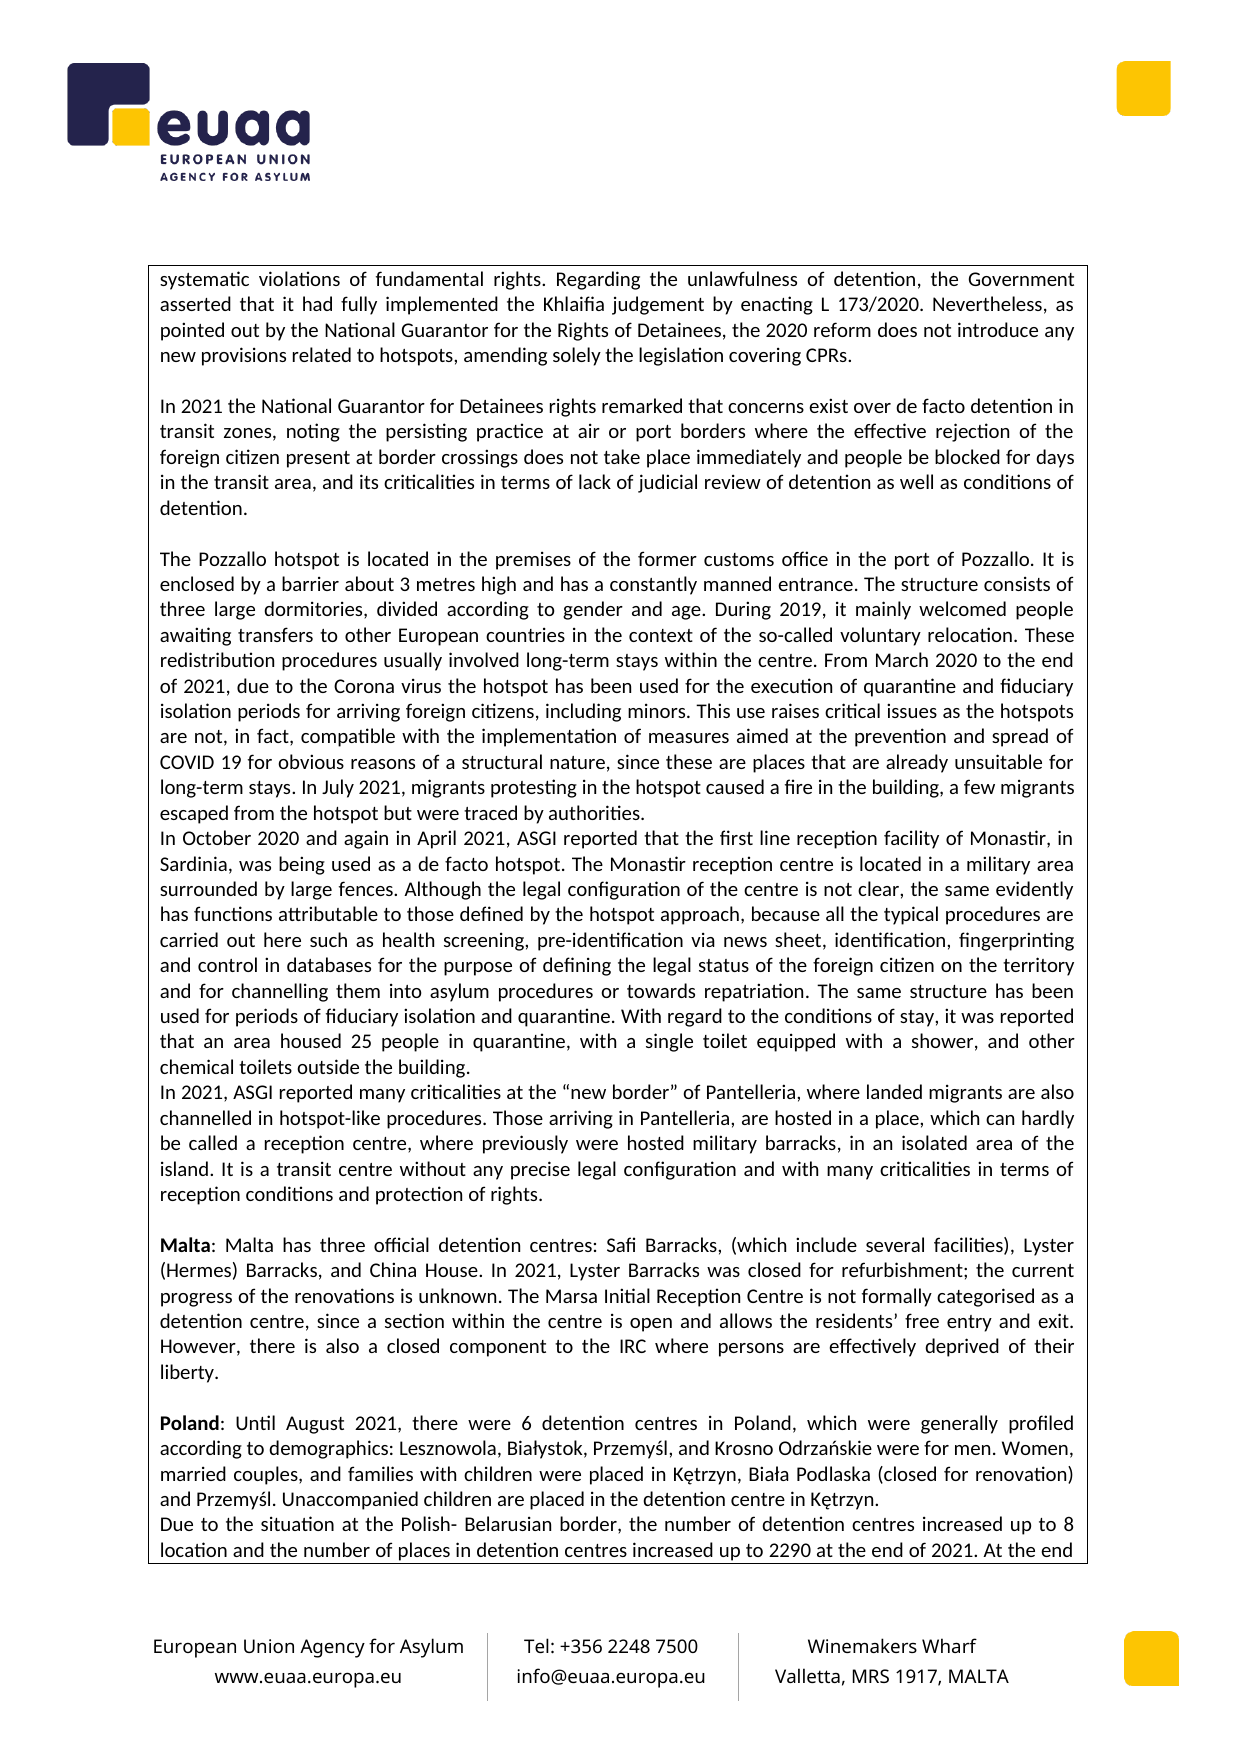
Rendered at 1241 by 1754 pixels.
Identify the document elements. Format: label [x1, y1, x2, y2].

picture [1124, 1631, 1179, 1686]
picture [1116, 61, 1171, 116]
picture [66, 63, 311, 181]
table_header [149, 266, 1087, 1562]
